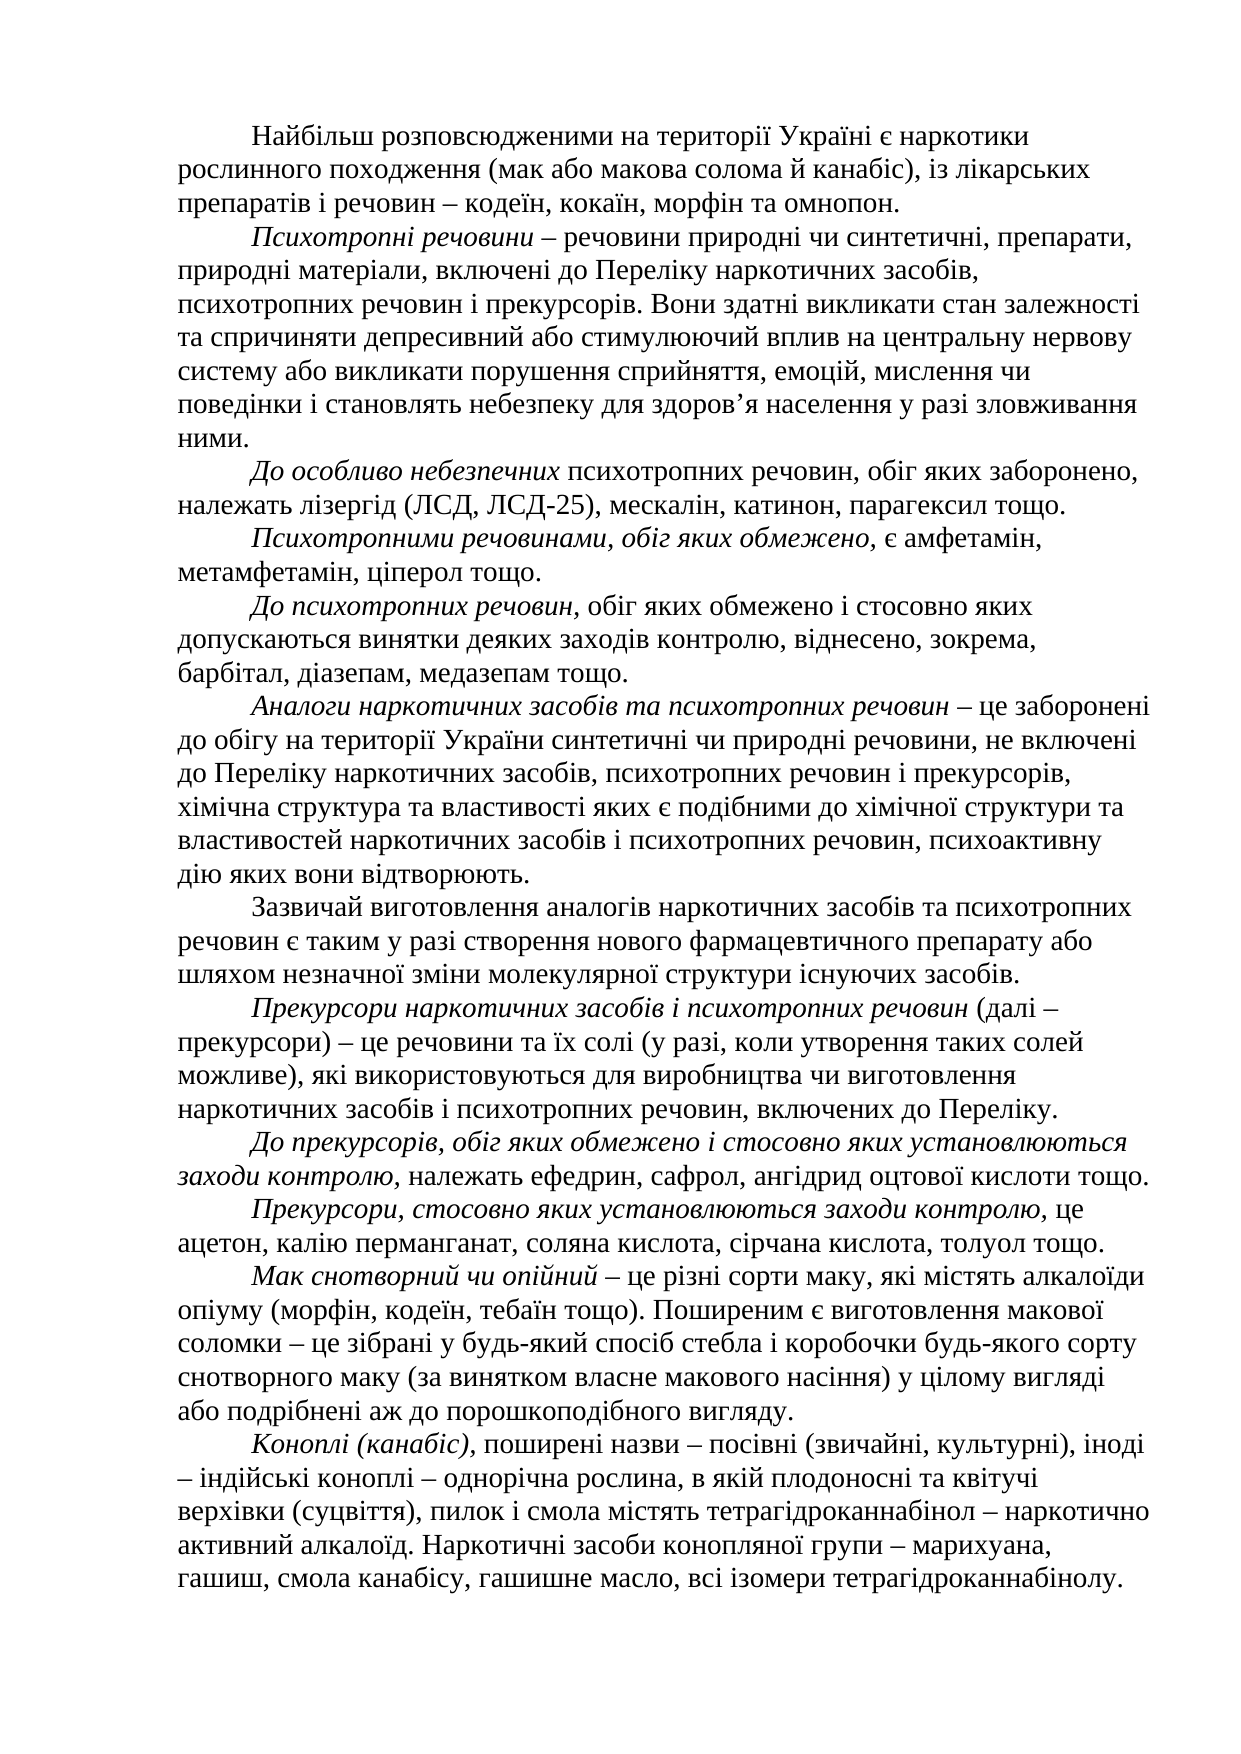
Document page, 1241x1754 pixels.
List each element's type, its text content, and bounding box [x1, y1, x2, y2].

text Аналоги наркотичних засобів та психотропних речовин – це заборонені до обігу на території України синтетичні чи природні речовини, не включені до Переліку наркотичних засобів, психотропних речовин і прекурсорів, хімічна структура та властивості яких є подібними до хімічної структури та властивостей наркотичних засобів і психотропних речовин, психоактивну дію яких вони відтворюють. [177, 688, 1152, 889]
text До психотропних речовин, обіг яких обмежено і стосовно яких допускаються винятки деяких заходів контролю, віднесено, зокрема, барбітал, діазепам, медазепам тощо. [177, 588, 1152, 688]
text До прекурсорів, обіг яких обмежено і стосовно яких установлюються заходи контролю, належать ефедрин, сафрол, ангідрид оцтової кислоти тощо. [177, 1124, 1152, 1191]
text Психотропні речовини – речовини природні чи синтетичні, препарати, природні матеріали, включені до Переліку наркотичних засобів, психотропних речовин і прекурсорів. Вони здатні викликати стан залежності та спричиняти депресивний або стимулюючий вплив на центральну нервову систему або викликати порушення сприйняття, емоцій, мислення чи поведінки і становлять небезпеку для здоров’я населення у разі зловживання ними. [177, 219, 1152, 453]
text До особливо небезпечних психотропних речовин, обіг яких заборонено, належать лізергід (ЛСД, ЛСД-25), мескалін, катинон, парагексил тощо. [177, 453, 1152, 521]
text Коноплі (канабіс), поширені назви – посівні (звичайні, культурні), іноді – індійські коноплі – однорічна рослина, в якій плодоносні та квітучі верхівки (суцвіття), пилок і смола містять тетрагідроканнабінол – наркотично активний алкалоїд. Наркотичні засоби конопляної групи – марихуана, гашиш, смола канабісу, гашишне масло, всі ізомери тетрагідроканнабінолу. [177, 1426, 1152, 1594]
text Прекурсори, стосовно яких установлюються заходи контролю, це ацетон, калію перманганат, соляна кислота, сірчана кислота, толуол тощо. [177, 1191, 1152, 1258]
text Зазвичай виготовлення аналогів наркотичних засобів та психотропних речовин є таким у разі створення нового фармацевтичного препарату або шляхом незначної зміни молекулярної структури існуючих засобів. [177, 889, 1152, 990]
text Психотропними речовинами, обіг яких обмежено, є амфетамін, метамфетамін, ціперол тощо. [177, 521, 1152, 588]
text Найбільш розповсюдженими на території Україні є наркотики рослинного походження (мак або макова солома й канабіс), із лікарських препаратів і речовин – кодеїн, кокаїн, морфін та омнопон. [177, 118, 1152, 219]
text Прекурсори наркотичних засобів і психотропних речовин (далі – прекурсори) – це речовини та їх солі (у разі, коли утворення таких солей можливе), які використовуються для виробництва чи виготовлення наркотичних засобів і психотропних речовин, включених до Переліку. [177, 990, 1152, 1124]
text Мак снотворний чи опійний – це різні сорти маку, які містять алкалоїди опіуму (морфін, кодеїн, тебаїн тощо). Поширеним є виготовлення макової соломки – це зібрані у будь-який спосіб стебла і коробочки будь-якого сорту снотворного маку (за винятком власне макового насіння) у цілому вигляді або подрібнені аж до порошкоподібного вигляду. [177, 1258, 1152, 1426]
